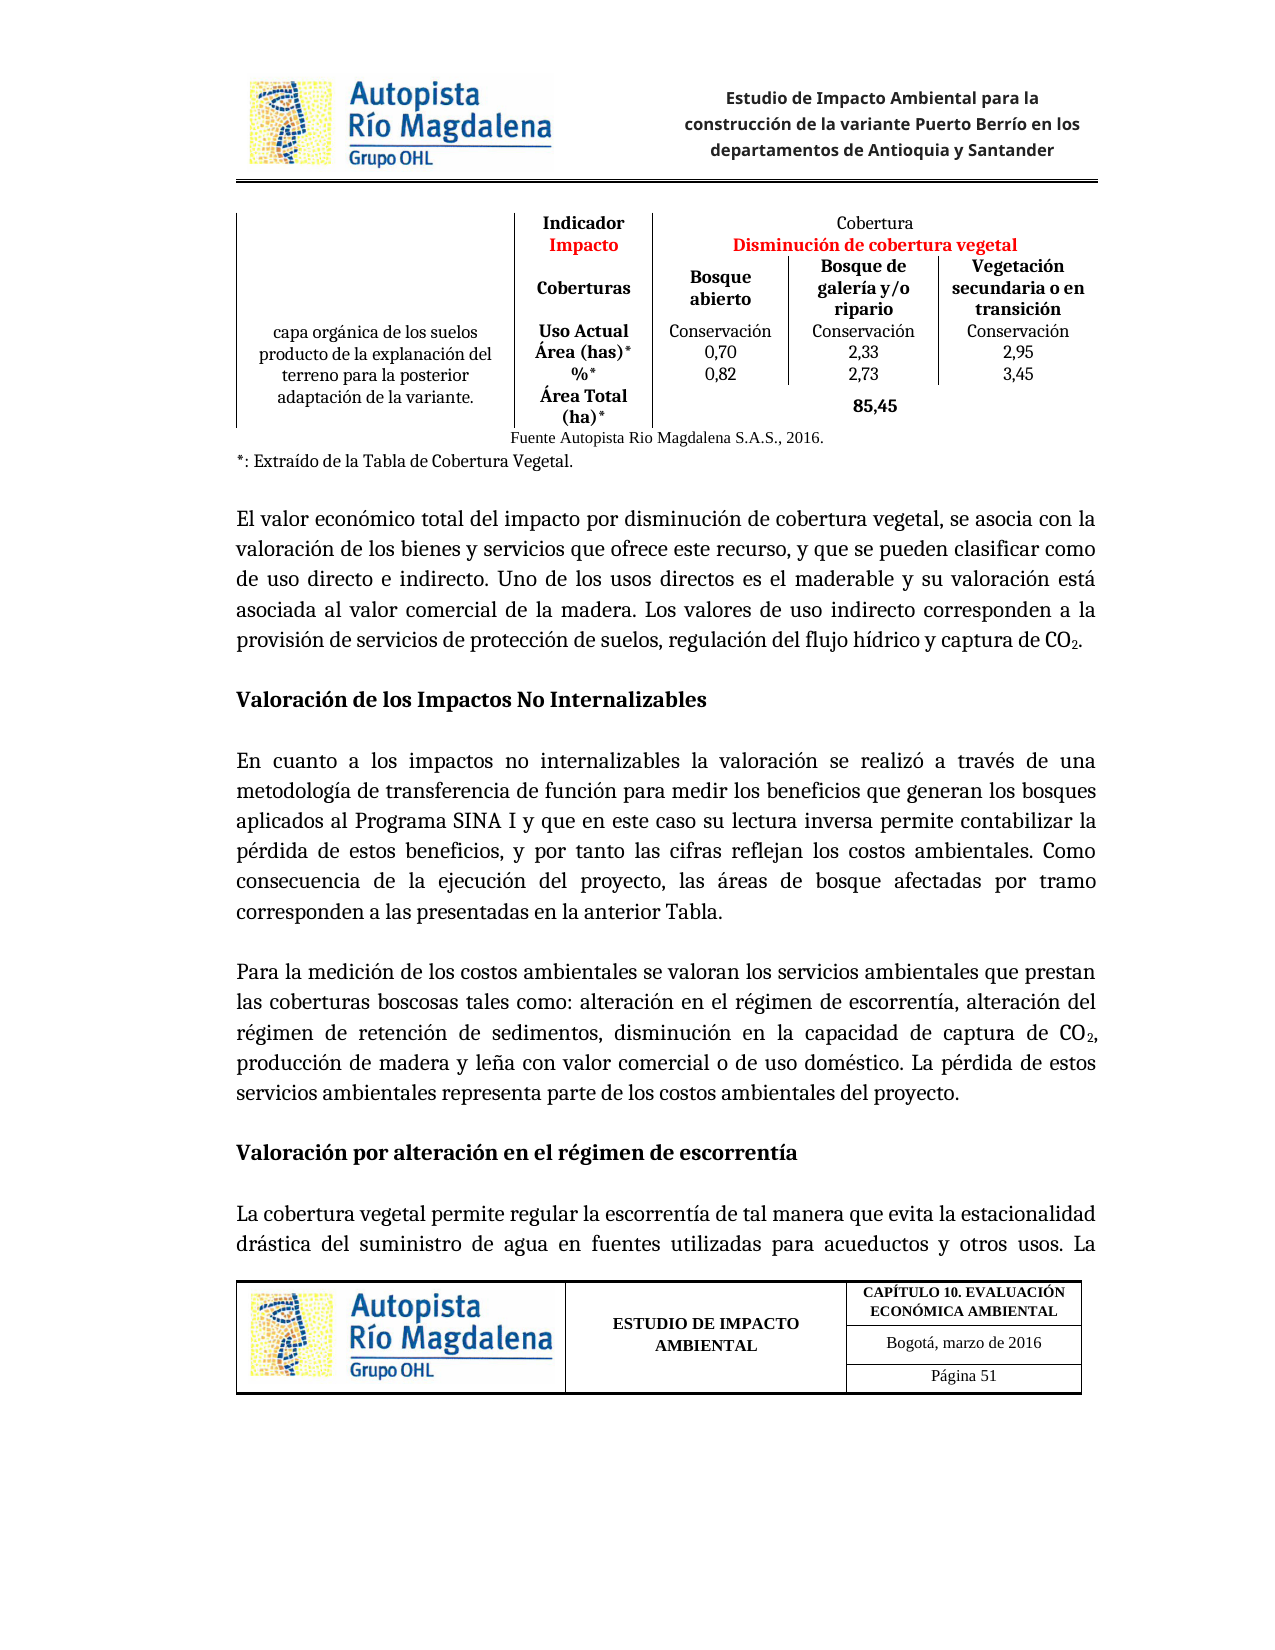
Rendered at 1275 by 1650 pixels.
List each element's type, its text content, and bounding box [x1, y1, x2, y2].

table_cell Conservación [939, 320, 1098, 342]
table_cell Vegetación secundaria o en transición [939, 256, 1098, 320]
table_cell Indicador [515, 213, 652, 234]
table_cell %* [515, 364, 652, 385]
table_cell Área Total (ha)* [515, 385, 652, 428]
picture [247, 73, 555, 172]
table_cell 2,33 [789, 342, 938, 363]
text Valoración de los Impactos No Internalizables [236, 687, 1098, 713]
text El valor económico total del impacto por disminución de cobertura vegetal, se asocia con la valoración de los bienes y servicios que ofrece este recurso, y que se pueden clasificar como de uso directo e indirecto. Uno de los usos directos es el maderable y su valoración está asociada al valor comercial de la madera. Los valores de uso indirecto corresponden a la provisión de servicios de protección de suelos, regulación del flujo hídrico y captura de CO2. [236, 506, 1098, 653]
table_cell Impacto [515, 234, 652, 256]
table_cell Conservación [653, 320, 788, 342]
text *: Extraído de la Tabla de Cobertura Vegetal. [236, 450, 1098, 472]
table_cell Bosque de galería y/o ripario [789, 256, 938, 320]
table_cell 0,70 [653, 342, 788, 363]
table_cell Coberturas [515, 256, 652, 320]
text En cuanto a los impactos no internalizables la valoración se realizó a través de una metodología de transferencia de función para medir los beneficios que generan los bosques aplicados al Programa SINA I y que en este caso su lectura inversa permite contabilizar la pérdida de estos beneficios, y por tanto las cifras reflejan los costos ambientales. Como consecuencia de la ejecución del proyecto, las áreas de bosque afectadas por tramo corresponden a las presentadas en la anterior Tabla. [236, 747, 1098, 925]
table_cell Uso Actual [515, 320, 652, 342]
table_cell 0,82 [653, 364, 788, 385]
table_cell 2,73 [789, 364, 938, 385]
table_cell Bosque abierto [653, 256, 788, 320]
table_cell 2,95 [939, 342, 1098, 363]
table_cell Conservación [789, 320, 938, 342]
table_cell 3,45 [939, 364, 1098, 385]
table_cell Área (has)* [515, 342, 652, 363]
text Para la medición de los costos ambientales se valoran los servicios ambientales que prestan las coberturas boscosas tales como: alteración en el régimen de escorrentía, alteración del régimen de retención de sedimentos, disminución en la capacidad de captura de CO2, producción de madera y leña con valor comercial o de uso doméstico. La pérdida de estos servicios ambientales representa parte de los costos ambientales del proyecto. [236, 959, 1098, 1106]
table_cell Disminución de cobertura vegetal [653, 234, 1098, 256]
table_cell 85,45 [653, 385, 1098, 428]
text Valoración por alteración en el régimen de escorrentía [236, 1140, 1098, 1167]
table_cell Cobertura [653, 213, 1098, 234]
text Fuente Autopista Rio Magdalena S.A.S., 2016. [236, 428, 1098, 447]
picture [248, 1285, 555, 1384]
